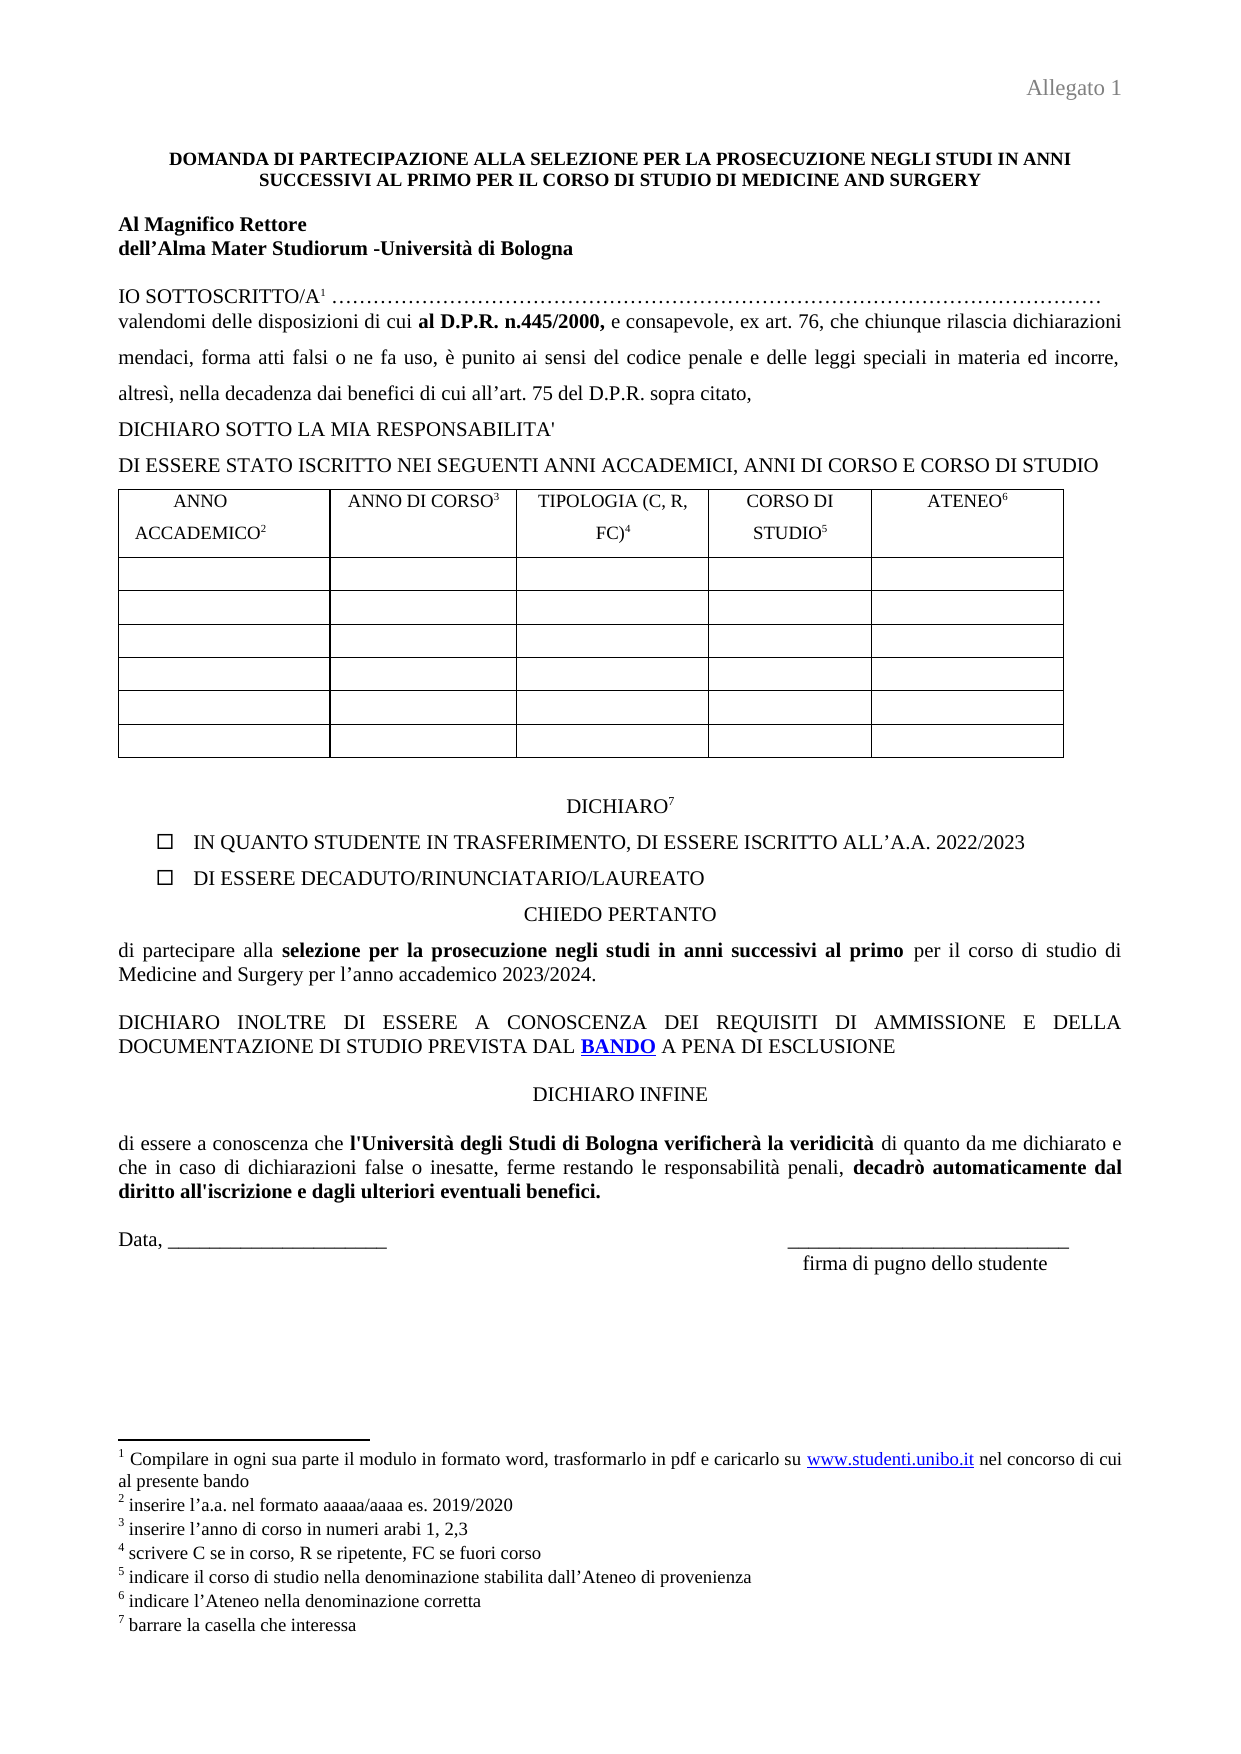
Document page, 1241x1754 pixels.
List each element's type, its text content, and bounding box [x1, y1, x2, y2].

table_cell [517, 725, 708, 757]
table_cell [119, 591, 329, 623]
table_header CORSO DI STUDIO [709, 490, 871, 557]
table_cell [119, 691, 329, 723]
table_cell [709, 625, 871, 657]
table_cell [331, 625, 516, 657]
table_header TIPOLOGIA (C, R, FC) [517, 490, 708, 557]
table_cell [119, 725, 329, 757]
table_cell [517, 558, 708, 590]
table_cell [517, 591, 708, 623]
table_cell [119, 558, 329, 590]
table_cell [119, 658, 329, 690]
text CHIEDO PERTANTO [118, 902, 1122, 926]
text DICHIARO INFINE [118, 1082, 1122, 1106]
text Io sottoscrittO/A ………………………………………………………………………………………………… [118, 284, 1217, 308]
table_cell [872, 658, 1063, 690]
table_cell [517, 658, 708, 690]
table_cell [331, 658, 516, 690]
table_header ANNO ACCADEMICO [119, 490, 329, 557]
table_cell [119, 625, 329, 657]
table_cell [709, 691, 871, 723]
text firma di pugno dello studente [650, 1251, 1122, 1275]
table_header ATENEO [872, 490, 1063, 557]
text DI ESSERE STATO ISCRITTO NEI SEGUENTI ANNI ACCADEMICI, ANNI DI CORSO E CORSO DI STUDIO [118, 453, 1122, 477]
table_cell [517, 691, 708, 723]
table_cell [331, 558, 516, 590]
text DOMANDA DI PARTECIPAZIONE ALLA SELEZIONE PER LA PROSECUZIONE NEGLI STUDI IN ANNI SUCCESSIVI AL PRIMO PER IL CORSO DI STUDIO DI MEDICINE AND SURGERY [118, 148, 1122, 191]
text DICHIARO INOLTRE DI ESSERE A CONOSCENZA DEI REQUISITI DI AMMISSIONE E DELLA DOCUMENTAZIONE DI STUDIO PREVISTA DAL BANDO A PENA DI ESCLUSIONE [118, 1010, 1122, 1058]
table_cell [517, 625, 708, 657]
table_cell [331, 591, 516, 623]
table_cell [709, 558, 871, 590]
table_cell [709, 725, 871, 757]
table_cell [331, 691, 516, 723]
list DI ESSERE DECADUTO/RINUNCIATARIO/LAUREATO [156, 866, 1122, 890]
list IN QUANTO STUDENTE IN TRASFERIMENTO, DI ESSERE ISCRITTO ALL’A.A. 2022/2023 [156, 830, 1122, 854]
text Al Magnifico Rettore [118, 212, 1122, 236]
text di essere a conoscenza che l'Università degli Studi di Bologna verificherà la veridicità di quanto da me dichiarato e che in caso di dichiarazioni false o inesatte, ferme restando le responsabilità penali, decadrò automaticamente dal diritto all'iscrizione e dagli ulteriori eventuali benefici. [118, 1131, 1122, 1203]
table_cell [872, 558, 1063, 590]
text di partecipare alla selezione per la prosecuzione negli studi in anni successivi al primo per il corso di studio di Medicine and Surgery per l’anno accademico 2023/2024. [118, 938, 1122, 986]
table_cell [709, 658, 871, 690]
table_cell [709, 591, 871, 623]
table_header ANNO DI CORSO [331, 490, 516, 557]
text DICHIARO SOTTO LA MIA RESPONSABILITA' [118, 417, 1122, 441]
text dell’Alma Mater Studiorum -Università di Bologna [118, 236, 1122, 260]
table_cell [872, 691, 1063, 723]
table_cell [872, 625, 1063, 657]
table_cell [331, 725, 516, 757]
text Data, _____________________ ___________________________ [118, 1227, 1122, 1251]
text DICHIARO [118, 794, 1122, 818]
table_cell [872, 591, 1063, 623]
table_cell [872, 725, 1063, 757]
text valendomi delle disposizioni di cui al D.P.R. n.445/2000, e consapevole, ex art. 76, che chiunque rilascia dichiarazioni mendaci, forma atti falsi o ne fa uso, è punito ai sensi del codice penale e delle leggi speciali in materia ed incorre, altresì, nella decadenza dai benefici di cui all’art. 75 del D.P.R. sopra citato, [118, 308, 1122, 405]
